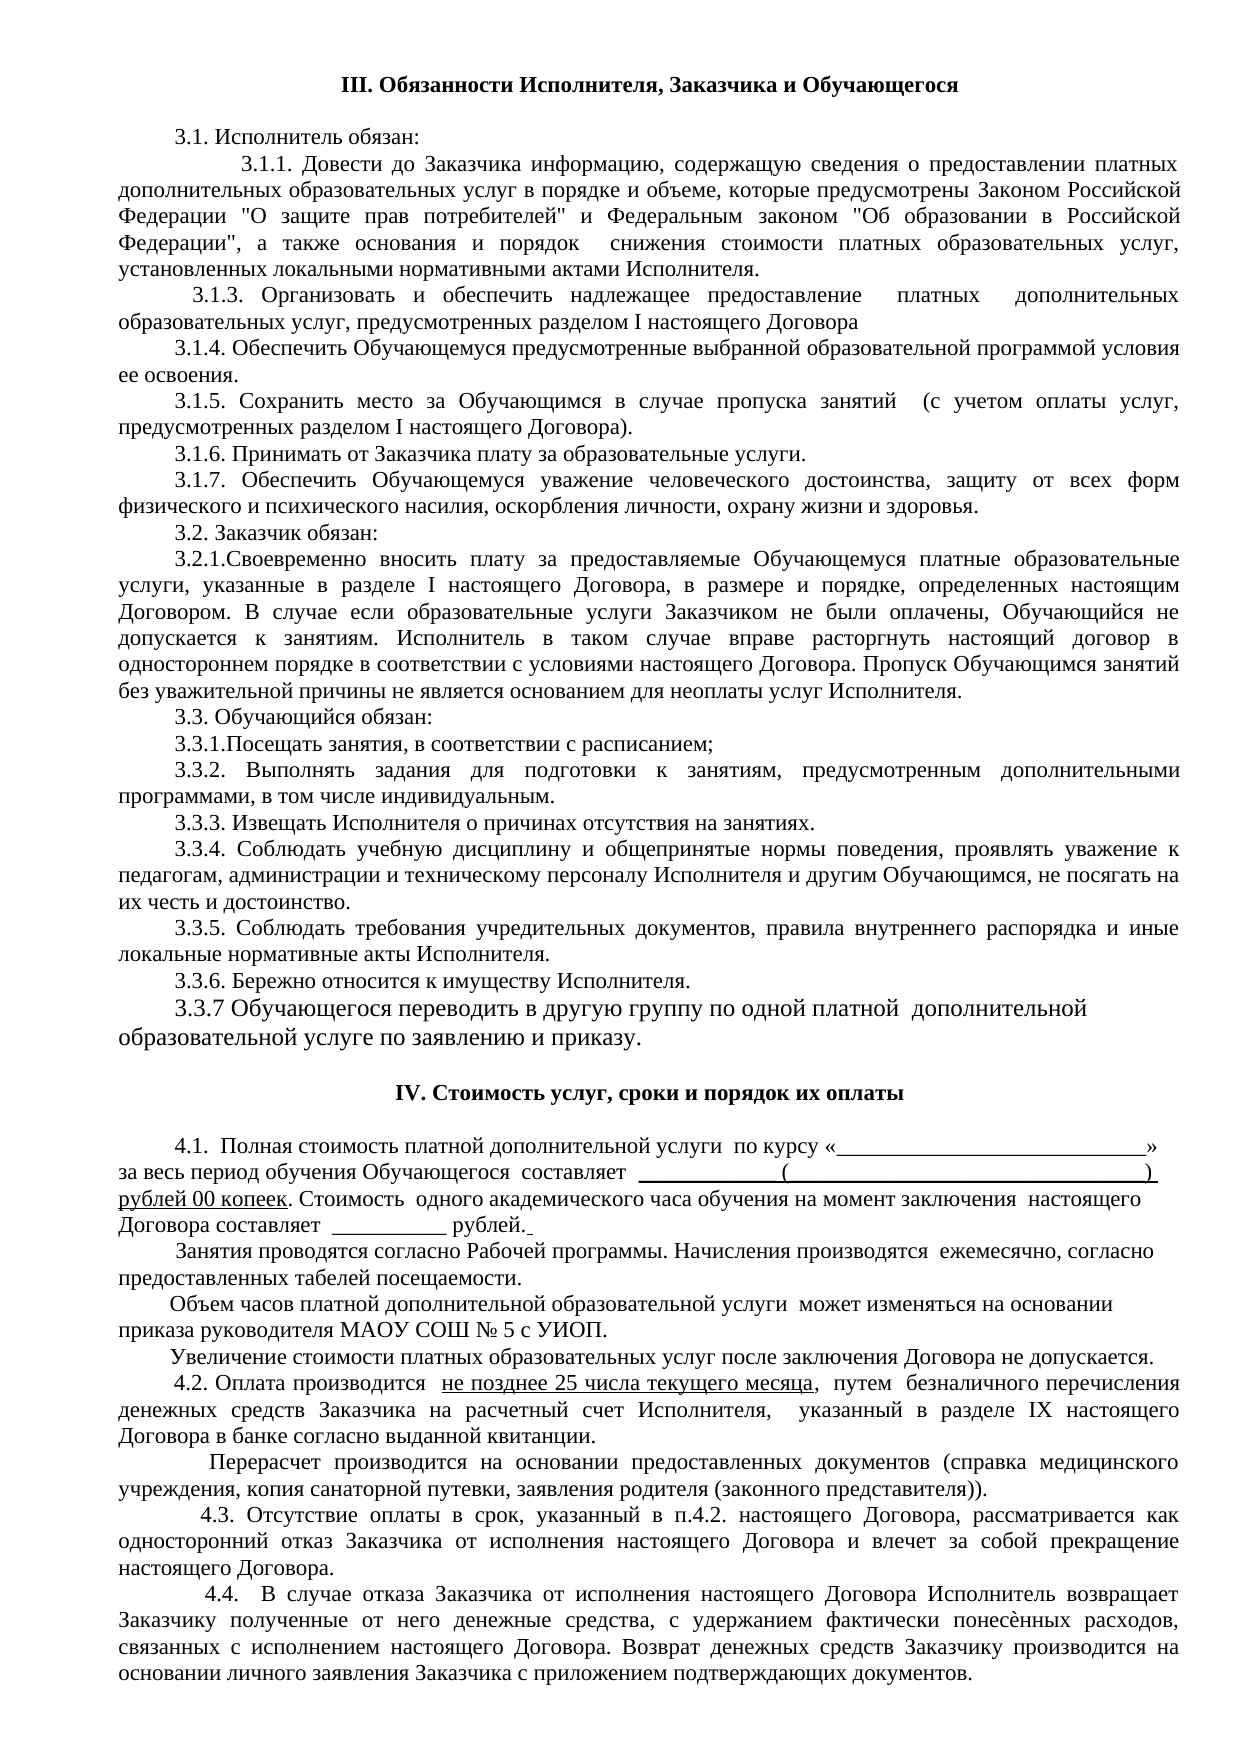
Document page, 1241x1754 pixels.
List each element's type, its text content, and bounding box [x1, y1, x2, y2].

text 3.3.5. Соблюдать требования учредительных документов, правила внутреннего распорядка и иные локальные нормативные акты Исполнителя. [118, 914, 1181, 967]
text 3.1.7. Обеспечить Обучающемуся уважение человеческого достоинства, защиту от всех форм физического и психического насилия, оскорбления личности, охрану жизни и здоровья. [118, 466, 1181, 519]
text 3.1.6. Принимать от Заказчика плату за образовательные услуги. [118, 440, 1181, 466]
text 3.1.5. Сохранить место за Обучающимся в случае пропуска занятий (с учетом оплаты услуг, предусмотренных разделом I настоящего Договора). [118, 387, 1181, 440]
text Занятия проводятся согласно Рабочей программы. Начисления производятся ежемесячно, согласно предоставленных табелей посещаемости. [118, 1237, 1181, 1290]
text 3.3.3. Извещать Исполнителя о причинах отсутствия на занятиях. [118, 809, 1181, 835]
text 3.2.1.Своевременно вносить плату за предоставляемые Обучающемуся платные образовательные услуги, указанные в разделе I настоящего Договора, в размере и порядке, определенных настоящим Договором. В случае если образовательные услуги Заказчиком не были оплачены, Обучающийся не допускается к занятиям. Исполнитель в таком случае вправе расторгнуть настоящий договор в одностороннем порядке в соответствии с условиями настоящего Договора. Пропуск Обучающимся занятий без уважительной причины не является основанием для неоплаты услуг Исполнителя. [118, 545, 1181, 703]
text 4.1. Полная стоимость платной дополнительной услуги по курсу «___________________________» за весь период обучения Обучающегося составляет ____________ (_______________________________) рублей 00 копеек. Стоимость одного академического часа обучения на момент заключения настоящего Договора составляет __________ рублей. [118, 1132, 1181, 1237]
text Перерасчет производится на основании предоставленных документов (справка медицинского учреждения, копия санаторной путевки, заявления родителя (законного представителя)). [118, 1448, 1181, 1501]
text 4.3. Отсутствие оплаты в срок, указанный в п.4.2. настоящего Договора, рассматривается как односторонний отказ Заказчика от исполнения настоящего Договора и влечет за собой прекращение настоящего Договора. [118, 1501, 1181, 1580]
text 3.3.1.Посещать занятия, в соответствии с расписанием; [118, 729, 1181, 756]
text IV. Стоимость услуг, сроки и порядок их оплаты [118, 1079, 1181, 1106]
text III. Обязанности Исполнителя, Заказчика и Обучающегося [118, 71, 1181, 97]
text 3.1.3. Организовать и обеспечить надлежащее предоставление платных дополнительных образовательных услуг, предусмотренных разделом I настоящего Договора [118, 282, 1181, 334]
text Объем часов платной дополнительной образовательной услуги может изменяться на основании приказа руководителя МАОУ СОШ № 5 с УИОП. [118, 1290, 1181, 1343]
text Увеличение стоимости платных образовательных услуг после заключения Договора не допускается. [118, 1343, 1181, 1369]
text 3.3. Обучающийся обязан: [118, 703, 1181, 729]
text 3.2. Заказчик обязан: [118, 519, 1181, 545]
text 3.1. Исполнитель обязан: [118, 123, 1181, 150]
text 3.3.4. Соблюдать учебную дисциплину и общепринятые нормы поведения, проявлять уважение к педагогам, администрации и техническому персоналу Исполнителя и другим Обучающимся, не посягать на их честь и достоинство. [118, 835, 1181, 914]
text 4.4. В случае отказа Заказчика от исполнения настоящего Договора Исполнитель возвращает Заказчику полученные от него денежные средства, с удержанием фактически понесѐнных расходов, связанных с исполнением настоящего Договора. Возврат денежных средств Заказчику производится на основании личного заявления Заказчика с приложением подтверждающих документов. [118, 1580, 1181, 1686]
text 3.3.6. Бережно относится к имуществу Исполнителя. [118, 967, 1181, 993]
text 4.2. Оплата производится не позднее 25 числа текущего месяца, путем безналичного перечисления денежных средств Заказчика на расчетный счет Исполнителя, указанный в разделе IX настоящего Договора в банке согласно выданной квитанции. [118, 1369, 1181, 1448]
text 3.3.7 Обучающегося переводить в другую группу по одной платной дополнительной образовательной услуге по заявлению и приказу. [118, 993, 1181, 1051]
text 3.1.1. Довести до Заказчика информацию, содержащую сведения о предоставлении платных дополнительных образовательных услуг в порядке и объеме, которые предусмотрены Законом Российской Федерации "О защите прав потребителей" и Федеральным законом "Об образовании в Российской Федерации", а также основания и порядок снижения стоимости платных образовательных услуг, установленных локальными нормативными актами Исполнителя. [118, 150, 1181, 282]
text 3.1.4. Обеспечить Обучающемуся предусмотренные выбранной образовательной программой условия ее освоения. [118, 334, 1181, 387]
text 3.3.2. Выполнять задания для подготовки к занятиям, предусмотренным дополнительными программами, в том числе индивидуальным. [118, 756, 1181, 809]
